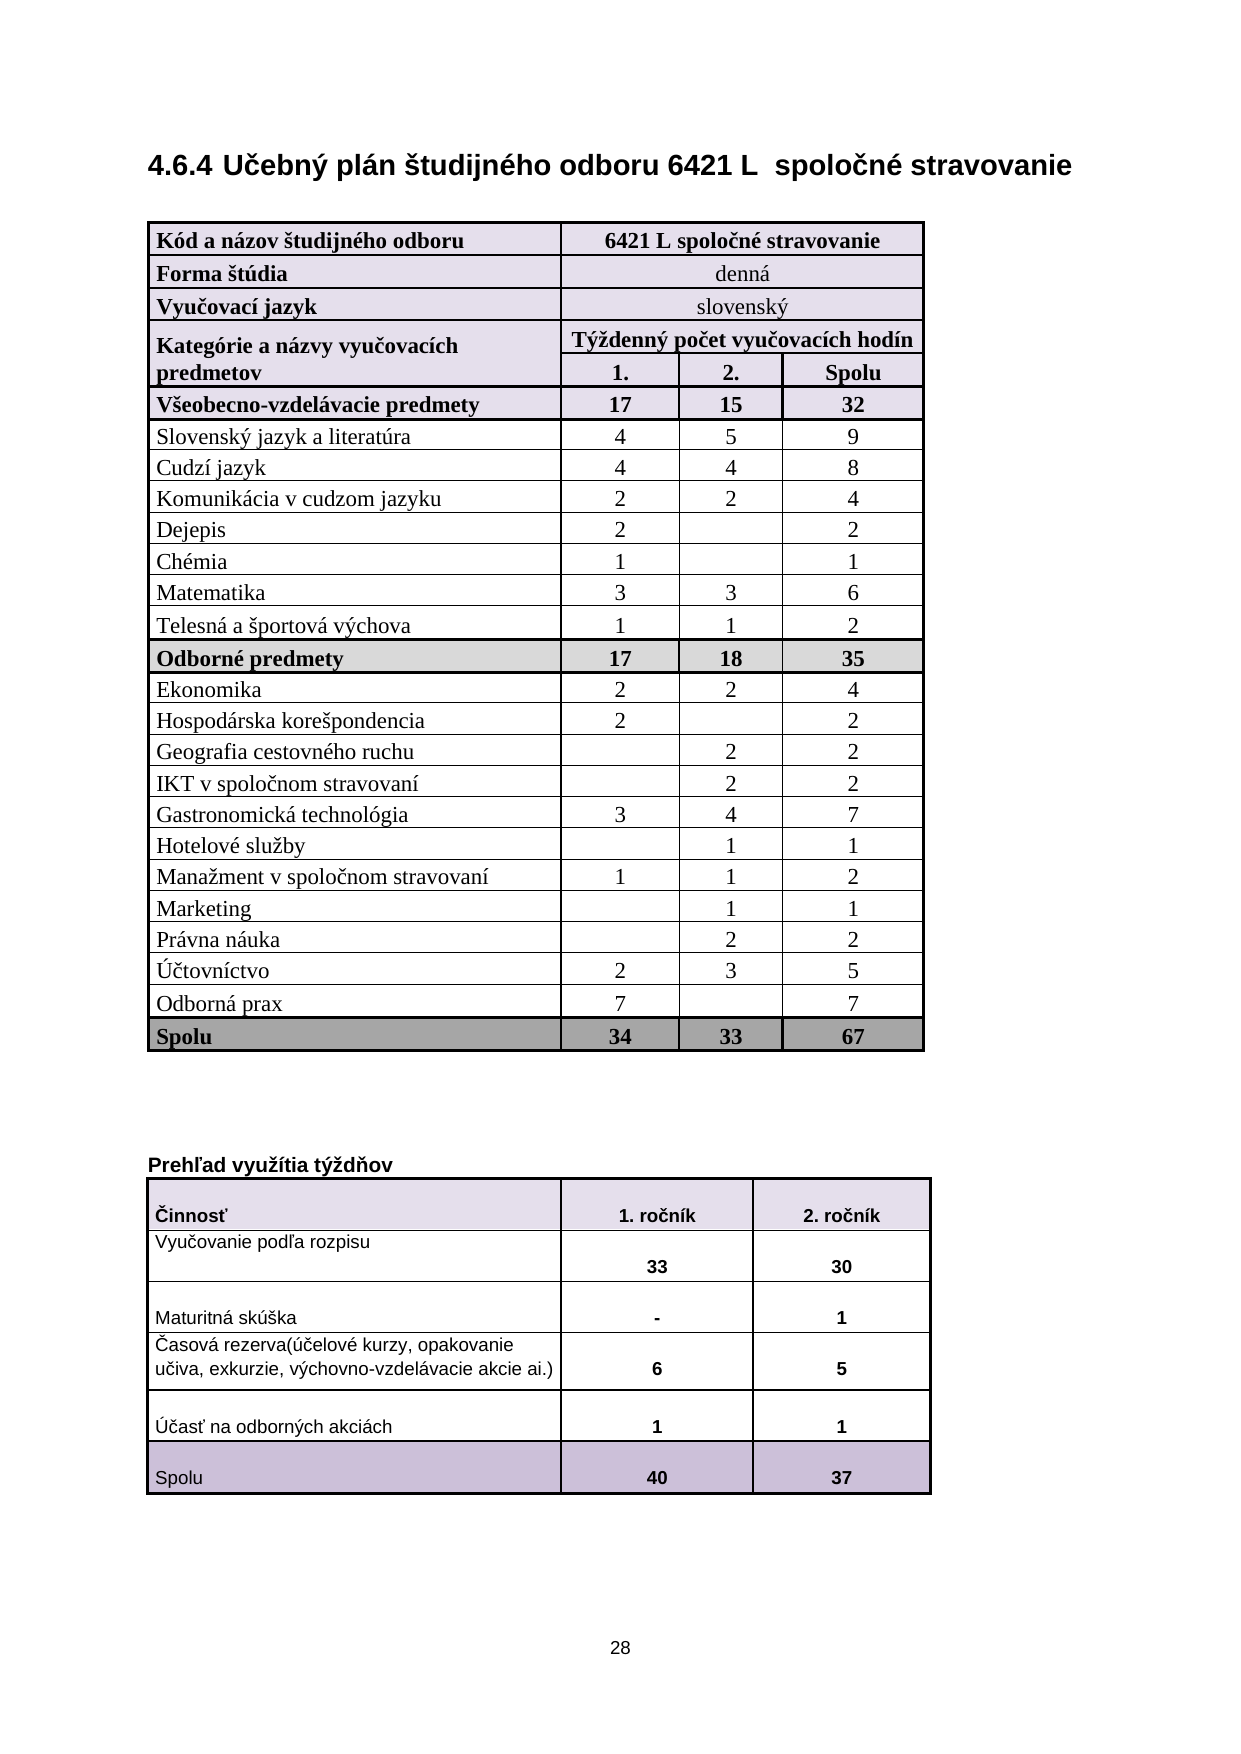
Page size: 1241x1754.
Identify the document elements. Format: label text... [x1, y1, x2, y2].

table_cell 1 [754, 1282, 929, 1332]
table_cell Matematika [150, 575, 560, 605]
table_cell Slovenský jazyk a literatúra [150, 421, 560, 449]
table_cell 33 [562, 1231, 752, 1281]
table_cell 37 [754, 1442, 929, 1492]
table_cell [680, 985, 782, 1016]
table_cell IKT v spoločnom stravovaní [150, 766, 560, 796]
table_cell 2 [783, 860, 922, 890]
table_cell 18 [680, 641, 782, 671]
table_cell 5 [783, 953, 922, 983]
table_cell Časová rezerva(účelové kurzy, opakovanie učiva, exkurzie, výchovno-vzdelávacie akcie ai.) [149, 1333, 560, 1389]
table_cell [562, 828, 679, 858]
table_cell Právna náuka [150, 922, 560, 952]
table_cell [680, 544, 782, 574]
table_cell 6 [783, 575, 922, 605]
table_cell Chémia [150, 544, 560, 574]
table_cell 67 [784, 1019, 922, 1049]
table_cell 1 [562, 606, 679, 638]
table_cell 2 [562, 953, 679, 983]
table_cell 5 [754, 1333, 929, 1389]
table_cell denná [562, 256, 922, 287]
table_cell 1 [562, 1391, 752, 1440]
table_cell Cudzí jazyk [150, 450, 560, 480]
table_cell Odborná prax [150, 985, 560, 1016]
table_cell Marketing [150, 891, 560, 921]
table_cell slovenský [562, 289, 922, 319]
table_cell 1 [783, 891, 922, 921]
table_cell Vyučovací jazyk [150, 289, 560, 319]
table_cell 1 [754, 1391, 929, 1440]
table_cell Geografia cestovného ruchu [150, 735, 560, 765]
table_cell 1 [783, 828, 922, 858]
table_cell 2 [783, 735, 922, 765]
table_cell 4 [562, 450, 679, 480]
table_cell 2 [783, 766, 922, 796]
table_cell 2 [680, 735, 782, 765]
table_cell 2 [783, 922, 922, 952]
table_cell 3 [562, 797, 679, 827]
table_header 2. ročník [754, 1180, 929, 1229]
table_cell 1. [562, 354, 678, 385]
table_cell Ekonomika [150, 674, 560, 702]
table_cell 1 [562, 544, 679, 574]
table_cell 2 [562, 674, 679, 702]
table_cell 34 [562, 1019, 678, 1049]
table_cell 2 [783, 703, 922, 733]
table_cell - [562, 1282, 752, 1332]
table_cell Spolu [150, 1019, 560, 1049]
table_cell Spolu [784, 354, 922, 385]
table_cell 4 [783, 481, 922, 512]
table_cell Odborné predmety [150, 641, 560, 671]
subtitle Učebný plán študijného odboru 6421 L spoločné stravovanie [148, 148, 1093, 181]
table_cell [680, 513, 782, 543]
table_cell 1 [680, 606, 782, 638]
table_cell 33 [680, 1019, 781, 1049]
table_cell 2. [680, 354, 781, 385]
table_cell 3 [680, 575, 782, 605]
table_cell 2 [783, 513, 922, 543]
table_cell 7 [562, 985, 679, 1016]
table_cell Hotelové služby [150, 828, 560, 858]
table_cell 32 [784, 388, 922, 418]
table_cell 4 [680, 797, 782, 827]
table_cell 8 [783, 450, 922, 480]
table_cell 40 [562, 1442, 752, 1492]
table_cell [680, 703, 782, 733]
table_cell 5 [680, 421, 782, 449]
table_cell 1 [562, 860, 679, 890]
table_cell 7 [783, 797, 922, 827]
table_cell 2 [680, 922, 782, 952]
table_cell 2 [562, 703, 679, 733]
table_cell Telesná a športová výchova [150, 606, 560, 638]
table_cell [562, 891, 679, 921]
table_header Kód a názov študijného odboru [150, 224, 560, 254]
table_cell Týždenný počet vyučovacích hodín [562, 321, 922, 352]
table_cell 2 [562, 513, 679, 543]
table_cell 2 [680, 674, 782, 702]
table_header 1. ročník [562, 1180, 752, 1229]
table_cell Kategórie a názvy vyučovacích predmetov [150, 321, 560, 385]
table_cell Forma štúdia [150, 256, 560, 287]
table_cell 2 [783, 606, 922, 638]
table_cell 30 [754, 1231, 929, 1281]
table_cell 1 [680, 860, 782, 890]
table_cell Manažment v spoločnom stravovaní [150, 860, 560, 890]
table_cell Dejepis [150, 513, 560, 543]
table_cell Vyučovanie podľa rozpisu [149, 1231, 560, 1281]
table_cell Hospodárska korešpondencia [150, 703, 560, 733]
table_cell Spolu [149, 1442, 560, 1492]
table_cell 4 [680, 450, 782, 480]
table_cell 2 [680, 481, 782, 512]
table_cell Komunikácia v cudzom jazyku [150, 481, 560, 512]
table_cell 4 [783, 674, 922, 702]
table_cell Účasť na odborných akciách [149, 1391, 560, 1440]
table_cell 3 [562, 575, 679, 605]
text Prehľad využítia týždňov [148, 1153, 1093, 1177]
table_cell Všeobecno-vzdelávacie predmety [150, 388, 560, 418]
table_cell 3 [680, 953, 782, 983]
table_cell Gastronomická technológia [150, 797, 560, 827]
table_cell 7 [783, 985, 922, 1016]
table_cell 17 [562, 388, 678, 418]
table_cell [562, 735, 679, 765]
table_cell 1 [680, 828, 782, 858]
table_header Činnosť [149, 1180, 560, 1229]
table_cell 17 [562, 641, 678, 671]
table_cell 1 [783, 544, 922, 574]
table_cell 35 [783, 641, 922, 671]
table_header 6421 L spoločné stravovanie [562, 224, 922, 254]
table_cell 9 [783, 421, 922, 449]
table_cell Účtovníctvo [150, 953, 560, 983]
table_cell 2 [680, 766, 782, 796]
table_cell 2 [562, 481, 679, 512]
table_cell Maturitná skúška [149, 1282, 560, 1332]
table_cell [562, 766, 679, 796]
table_cell 6 [562, 1333, 752, 1389]
table_cell [562, 922, 679, 952]
table_cell 15 [680, 388, 781, 418]
table_cell 4 [562, 421, 679, 449]
table_cell 1 [680, 891, 782, 921]
